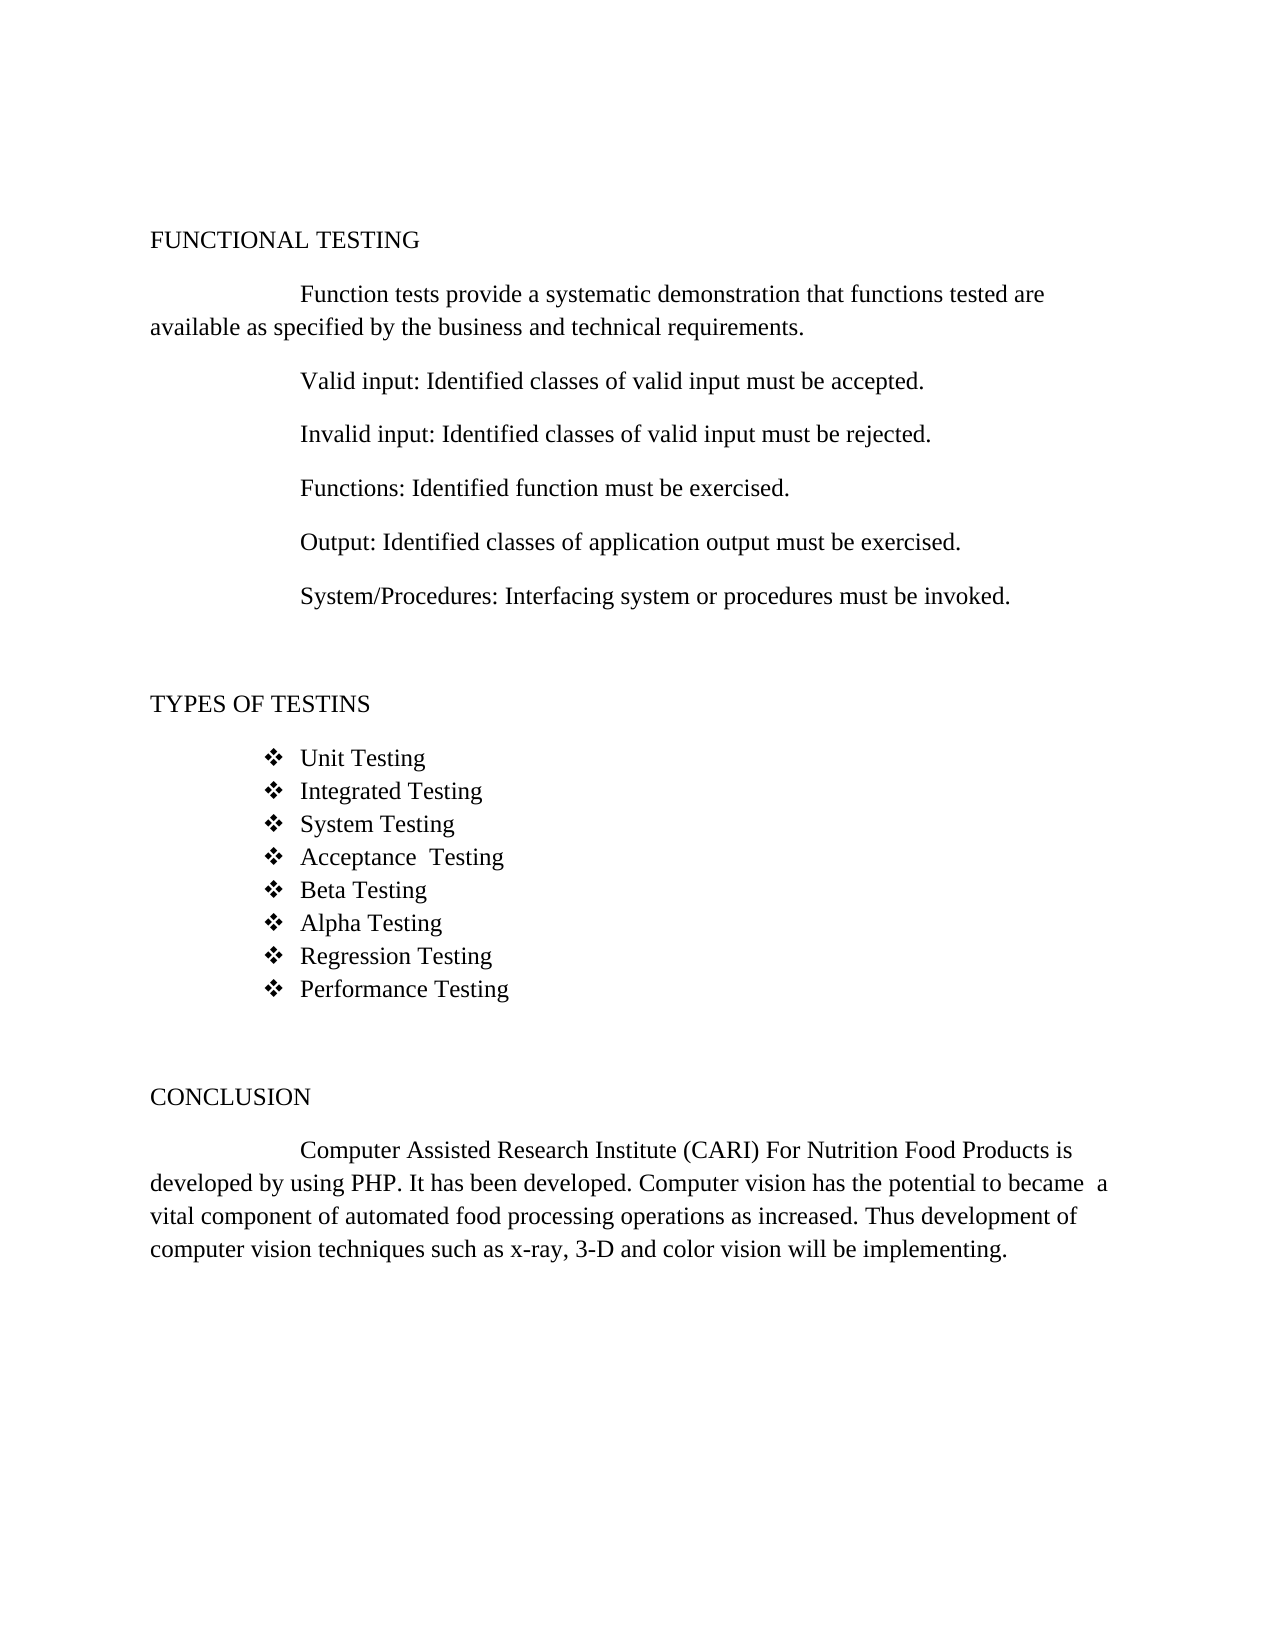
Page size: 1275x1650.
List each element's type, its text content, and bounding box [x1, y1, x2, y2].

text TYPES OF TESTINS [150, 689, 1125, 718]
list Regression Testing [262, 941, 1125, 969]
list Beta Testing [262, 875, 1125, 903]
list System Testing [262, 809, 1125, 837]
text FUNCTIONAL TESTING [150, 225, 1125, 254]
list Alpha Testing [262, 908, 1125, 937]
list Performance Testing [262, 974, 1125, 1003]
text Functions: Identified function must be exercised. [150, 473, 1125, 502]
text System/Procedures: Interfacing system or procedures must be invoked. [150, 581, 1125, 610]
list Unit Testing [262, 743, 1125, 771]
list Integrated Testing [262, 776, 1125, 804]
text Output: Identified classes of application output must be exercised. [150, 527, 1125, 556]
text Valid input: Identified classes of valid input must be accepted. [150, 366, 1125, 394]
text CONCLUSION [150, 1082, 1125, 1110]
list Acceptance Testing [262, 842, 1125, 871]
text Computer Assisted Research Institute (CARI) For Nutrition Food Products is developed by using PHP. It has been developed. Computer vision has the potential to became a vital component of automated food processing operations as increased. Thus development of computer vision techniques such as x-ray, 3-D and color vision will be implementing. [150, 1135, 1125, 1263]
text Function tests provide a systematic demonstration that functions tested are available as specified by the business and technical requirements. [150, 279, 1125, 341]
text Invalid input: Identified classes of valid input must be rejected. [150, 419, 1125, 448]
